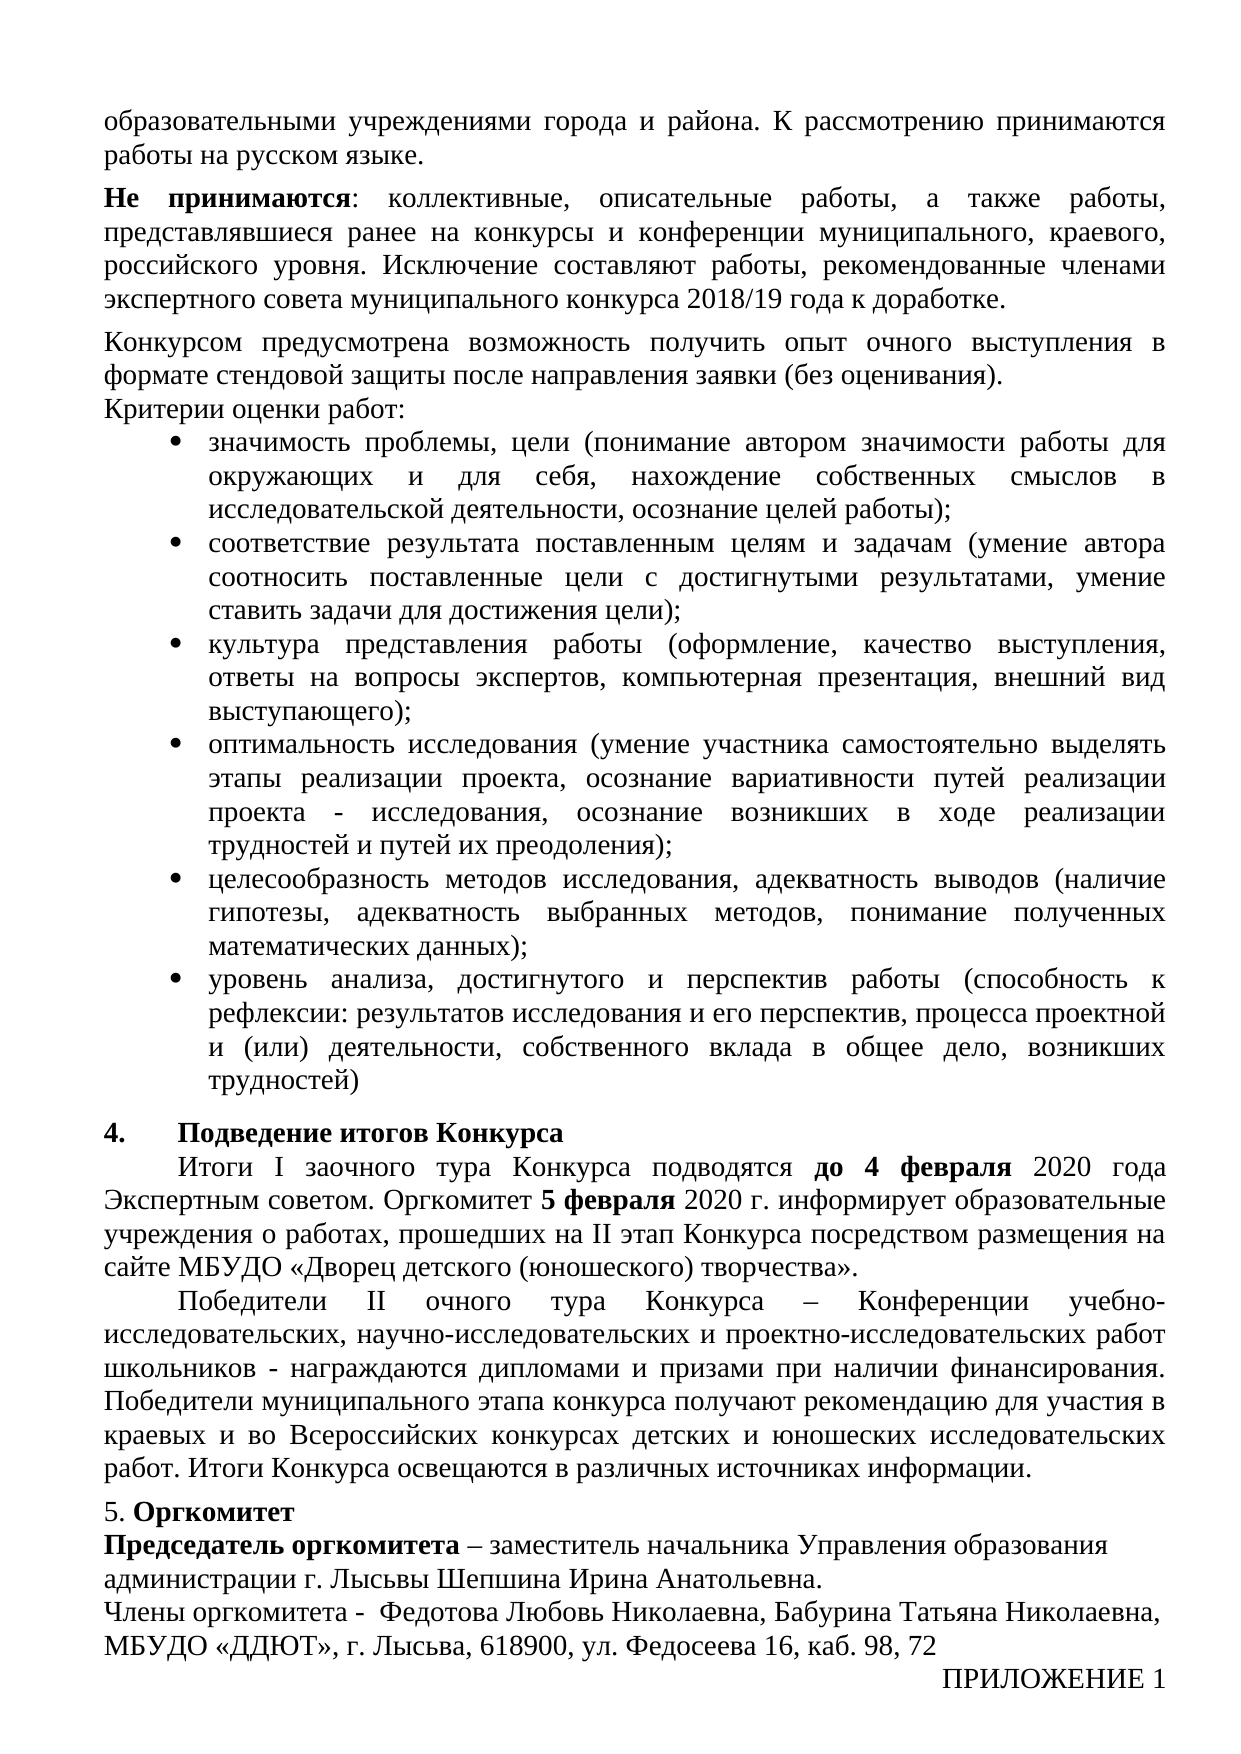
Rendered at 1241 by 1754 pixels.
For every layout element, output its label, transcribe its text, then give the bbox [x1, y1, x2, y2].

text Конкурсом предусмотрена возможность получить опыт очного выступления в формате стендовой защиты после направления заявки (без оценивания). [103, 324, 1167, 391]
list оптимальность исследования (умение участника самостоятельно выделять этапы реализации проекта, осознание вариативности путей реализации проекта - исследования, осознание возникших в ходе реализации трудностей и путей их преодоления); [171, 727, 1167, 861]
text ПРИЛОЖЕНИЕ 1 [162, 1661, 1167, 1695]
list значимость проблемы, цели (понимание автором значимости работы для окружающих и для себя, нахождение собственных смыслов в исследовательской деятельности, осознание целей работы); [171, 424, 1167, 525]
text Члены оргкомитета - Федотова Любовь Николаевна, Бабурина Татьяна Николаевна, [103, 1594, 1167, 1628]
text Председатель оргкомитета – заместитель начальника Управления образования администрации г. Лысьвы Шепшина Ирина Анатольевна. [103, 1527, 1167, 1594]
list целесообразность методов исследования, адекватность выводов (наличие гипотезы, адекватность выбранных методов, понимание полученных математических данных); [171, 861, 1167, 962]
text МБУДО «ДДЮТ», г. Лысьва, 618900, ул. Федосеева 16, каб. 98, 72 [103, 1628, 1167, 1661]
text Победители II очного тура Конкурса – Конференции учебно-исследовательских, научно-исследовательских и проектно-исследовательских работ школьников - награждаются дипломами и призами при наличии финансирования. Победители муниципального этапа конкурса получают рекомендацию для участия в краевых и во Всероссийских конкурсах детских и юношеских исследовательских работ. Итоги Конкурса освещаются в различных источниках информации. [103, 1283, 1167, 1484]
text Итоги I заочного тура Конкурса подводятся до 4 февраля 2020 года Экспертным советом. Оргкомитет 5 февраля 2020 г. информирует образовательные учреждения о работах, прошедших на II этап Конкурса посредством размещения на сайте МБУДО «Дворец детского (юношеского) творчества». [103, 1149, 1167, 1283]
list культура представления работы (оформление, качество выступления, ответы на вопросы экспертов, компьютерная презентация, внешний вид выступающего); [171, 626, 1167, 727]
list соответствие результата поставленным целям и задачам (умение автора соотносить поставленные цели с достигнутыми результатами, умение ставить задачи для достижения цели); [171, 525, 1167, 626]
text Критерии оценки работ: [103, 391, 1167, 424]
text Не принимаются: коллективные, описательные работы, а также работы, представлявшиеся ранее на конкурсы и конференции муниципального, краевого, российского уровня. Исключение составляют работы, рекомендованные членами экспертного совета муниципального конкурса 2018/19 года к доработке. [103, 180, 1167, 314]
text 5. Оргкомитет [103, 1494, 1167, 1527]
list уровень анализа, достигнутого и перспектив работы (способность к рефлексии: результатов исследования и его перспектив, процесса проектной и (или) деятельности, собственного вклада в общее дело, возникших трудностей) [171, 962, 1167, 1096]
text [103, 103, 1167, 171]
text 4. Подведение итогов Конкурса [103, 1115, 1167, 1149]
